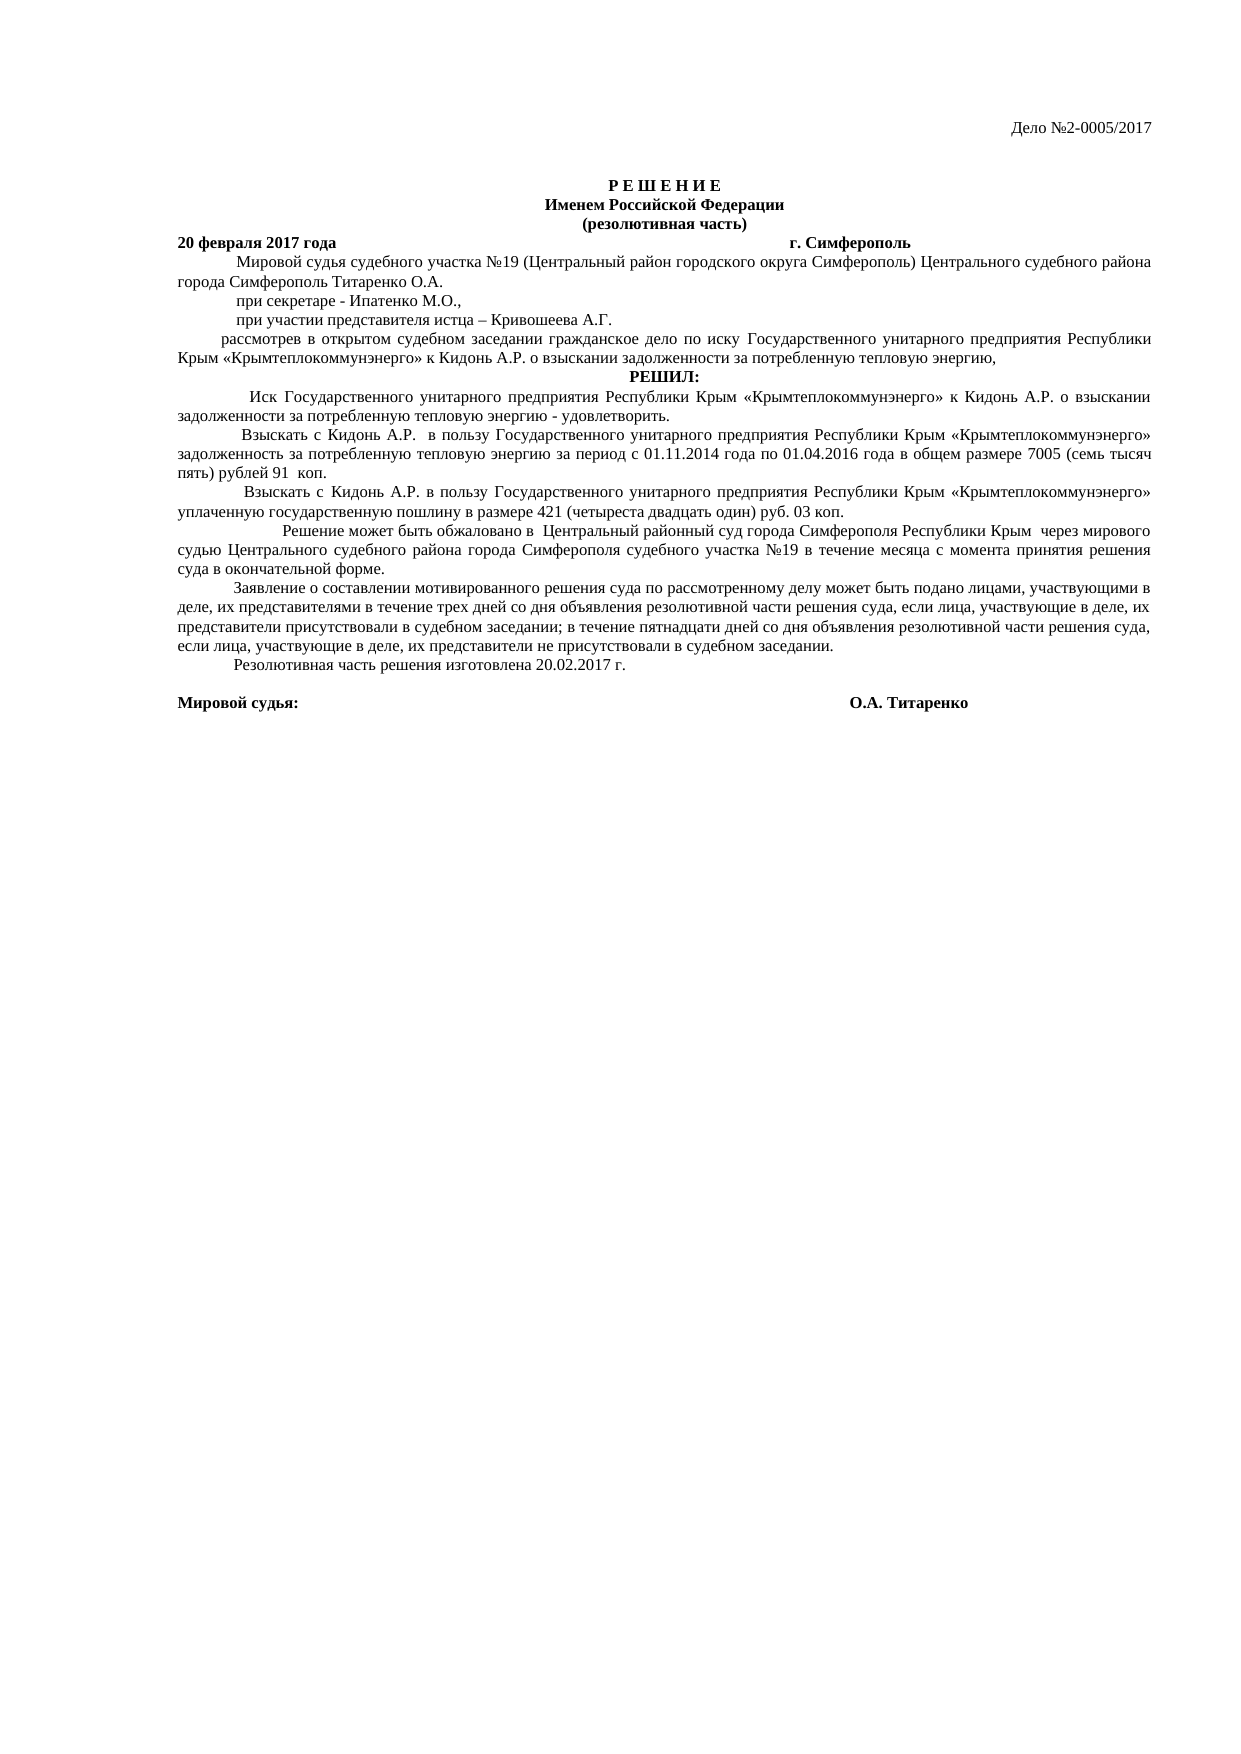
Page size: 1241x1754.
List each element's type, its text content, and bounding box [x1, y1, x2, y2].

text (резолютивная часть) [177, 214, 1152, 233]
text Решение может быть обжаловано в Центральный районный суд города Симферополя Республики Крым через мирового судью Центрального судебного района города Симферополя судебного участка №19 в течение месяца с момента принятия решения суда в окончательной форме. [177, 521, 1152, 578]
text Взыскать с Кидонь А.Р. в пользу Государственного унитарного предприятия Республики Крым «Крымтеплокоммунэнерго» уплаченную государственную пошлину в размере 421 (четыреста двадцать один) руб. 03 коп. [177, 482, 1152, 521]
text Взыскать с Кидонь А.Р. в пользу Государственного унитарного предприятия Республики Крым «Крымтеплокоммунэнерго» задолженность за потребленную тепловую энергию за период с 01.11.2014 года по 01.04.2016 года в общем размере 7005 (семь тысяч пять) рублей 91 коп. [177, 425, 1152, 482]
text при секретаре - Ипатенко М.О., [177, 291, 1152, 310]
text Мировой судья судебного участка №19 (Центральный район городского округа Симферополь) Центрального судебного района города Симферополь Титаренко О.А. [177, 252, 1152, 291]
text Резолютивная часть решения изготовлена 20.02.2017 г. [177, 655, 1152, 674]
text Заявление о составлении мотивированного решения суда по рассмотренному делу может быть подано лицами, участвующими в деле, их представителями в течение трех дней со дня объявления резолютивной части решения суда, если лица, участвующие в деле, их представители присутствовали в судебном заседании; в течение пятнадцати дней со дня объявления резолютивной части решения суда, если лица, участвующие в деле, их представители не присутствовали в судебном заседании. [177, 578, 1152, 655]
text Мировой судья: О.А. Титаренко [177, 693, 1171, 712]
text при участии представителя истца – Кривошеева А.Г. [177, 310, 1152, 329]
text Р Е Ш Е Н И Е [177, 176, 1152, 195]
text РЕШИЛ: [177, 367, 1152, 386]
text рассмотрев в открытом судебном заседании гражданское дело по иску Государственного унитарного предприятия Республики Крым «Крымтеплокоммунэнерго» к Кидонь А.Р. о взыскании задолженности за потребленную тепловую энергию, [177, 329, 1152, 367]
text Дело №2-0005/2017 [177, 118, 1152, 137]
text Иск Государственного унитарного предприятия Республики Крым «Крымтеплокоммунэнерго» к Кидонь А.Р. о взыскании задолженности за потребленную тепловую энергию - удовлетворить. [177, 386, 1152, 425]
text 20 февраля 2017 года г. Симферополь [177, 233, 1152, 252]
text Именем Российской Федерации [177, 195, 1152, 214]
